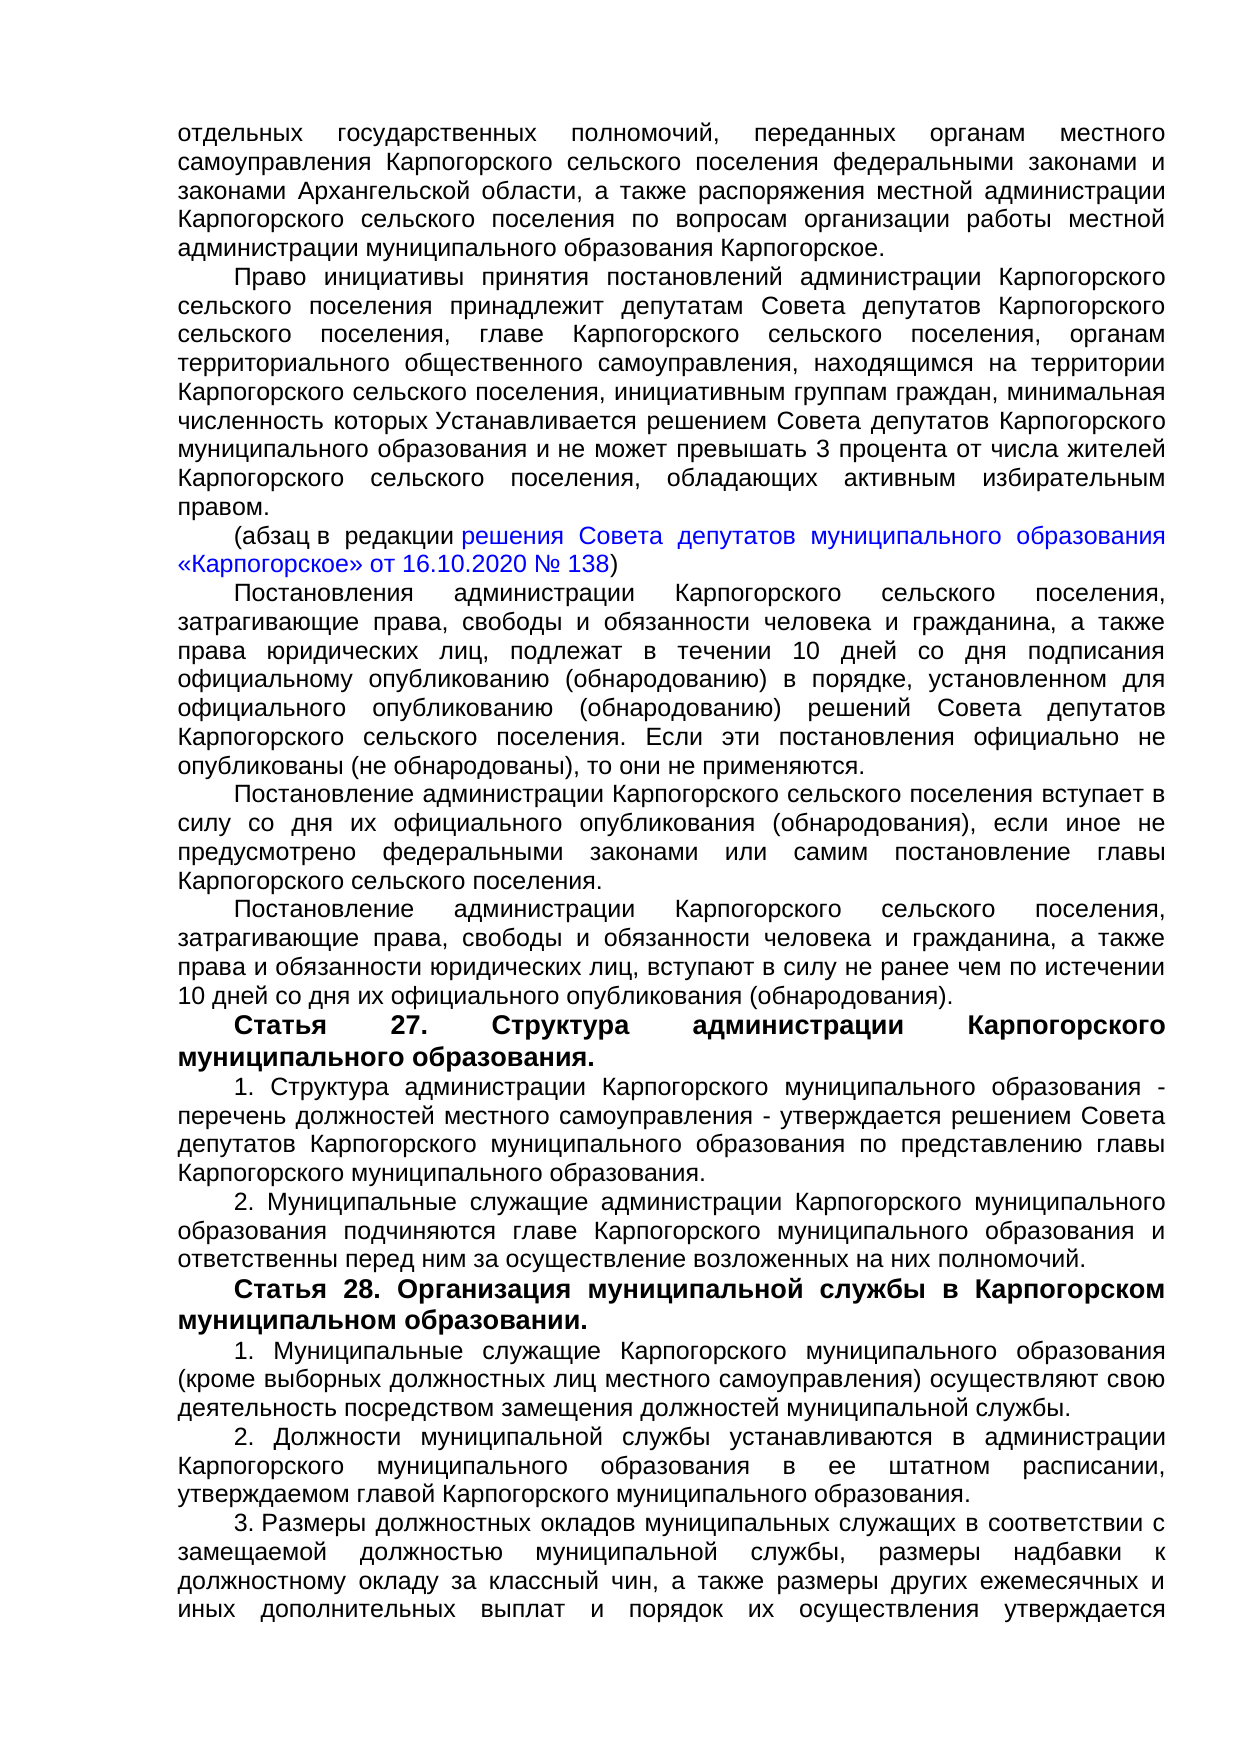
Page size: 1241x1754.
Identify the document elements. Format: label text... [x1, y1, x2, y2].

text 1. Структура администрации Карпогорского муниципального образования - перечень должностей местного самоуправления - утверждается решением Совета депутатов Карпогорского муниципального образования по представлению главы Карпогорского муниципального образования. [177, 1072, 1167, 1187]
text Статья 27. Структура администрации Карпогорского муниципального образования. [177, 1009, 1167, 1072]
text 2. Муниципальные служащие администрации Карпогорского муниципального образования подчиняются главе Карпогорского муниципального образования и ответственны перед ним за осуществление возложенных на них полномочий. [177, 1187, 1167, 1273]
text Постановление администрации Карпогорского сельского поселения вступает в силу со дня их официального опубликования (обнародования), если иное не предусмотрено федеральными законами или самим постановление главы Карпогорского сельского поселения. [177, 779, 1167, 894]
text (абзац в редакции решения Совета депутатов муниципального образования «Карпогорское» от 16.10.2020 № 138) [177, 521, 1167, 578]
text 1. Муниципальные служащие Карпогорского муниципального образования (кроме выборных должностных лиц местного самоуправления) осуществляют свою деятельность посредством замещения должностей муниципальной службы. [177, 1336, 1167, 1422]
text Статья 28. Организация муниципальной службы в Карпогорском муниципальном образовании. [177, 1273, 1167, 1336]
text 2. Должности муниципальной службы устанавливаются в администрации Карпогорского муниципального образования в ее штатном расписании, утверждаемом главой Карпогорского муниципального образования. [177, 1422, 1167, 1508]
text Право инициативы принятия постановлений администрации Карпогорского сельского поселения принадлежит депутатам Совета депутатов Карпогорского сельского поселения, главе Карпогорского сельского поселения, органам территориального общественного самоуправления, находящимся на территории Карпогорского сельского поселения, инициативным группам граждан, минимальная численность которых Устанавливается решением Совета депутатов Карпогорского муниципального образования и не может превышать 3 процента от числа жителей Карпогорского сельского поселения, обладающих активным избирательным правом. [177, 262, 1167, 521]
text Постановления администрации Карпогорского сельского поселения, затрагивающие права, свободы и обязанности человека и гражданина, а также права юридических лиц, подлежат в течении 10 дней со дня подписания официальному опубликованию (обнародованию) в порядке, установленном для официального опубликованию (обнародованию) решений Совета депутатов Карпогорского сельского поселения. Если эти постановления официально не опубликованы (не обнародованы), то они не применяются. [177, 578, 1167, 779]
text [177, 118, 1167, 262]
text Постановление администрации Карпогорского сельского поселения, затрагивающие права, свободы и обязанности человека и гражданина, а также права и обязанности юридических лиц, вступают в силу не ранее чем по истечении 10 дней со дня их официального опубликования (обнародования). [177, 894, 1167, 1009]
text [177, 1508, 1167, 1623]
